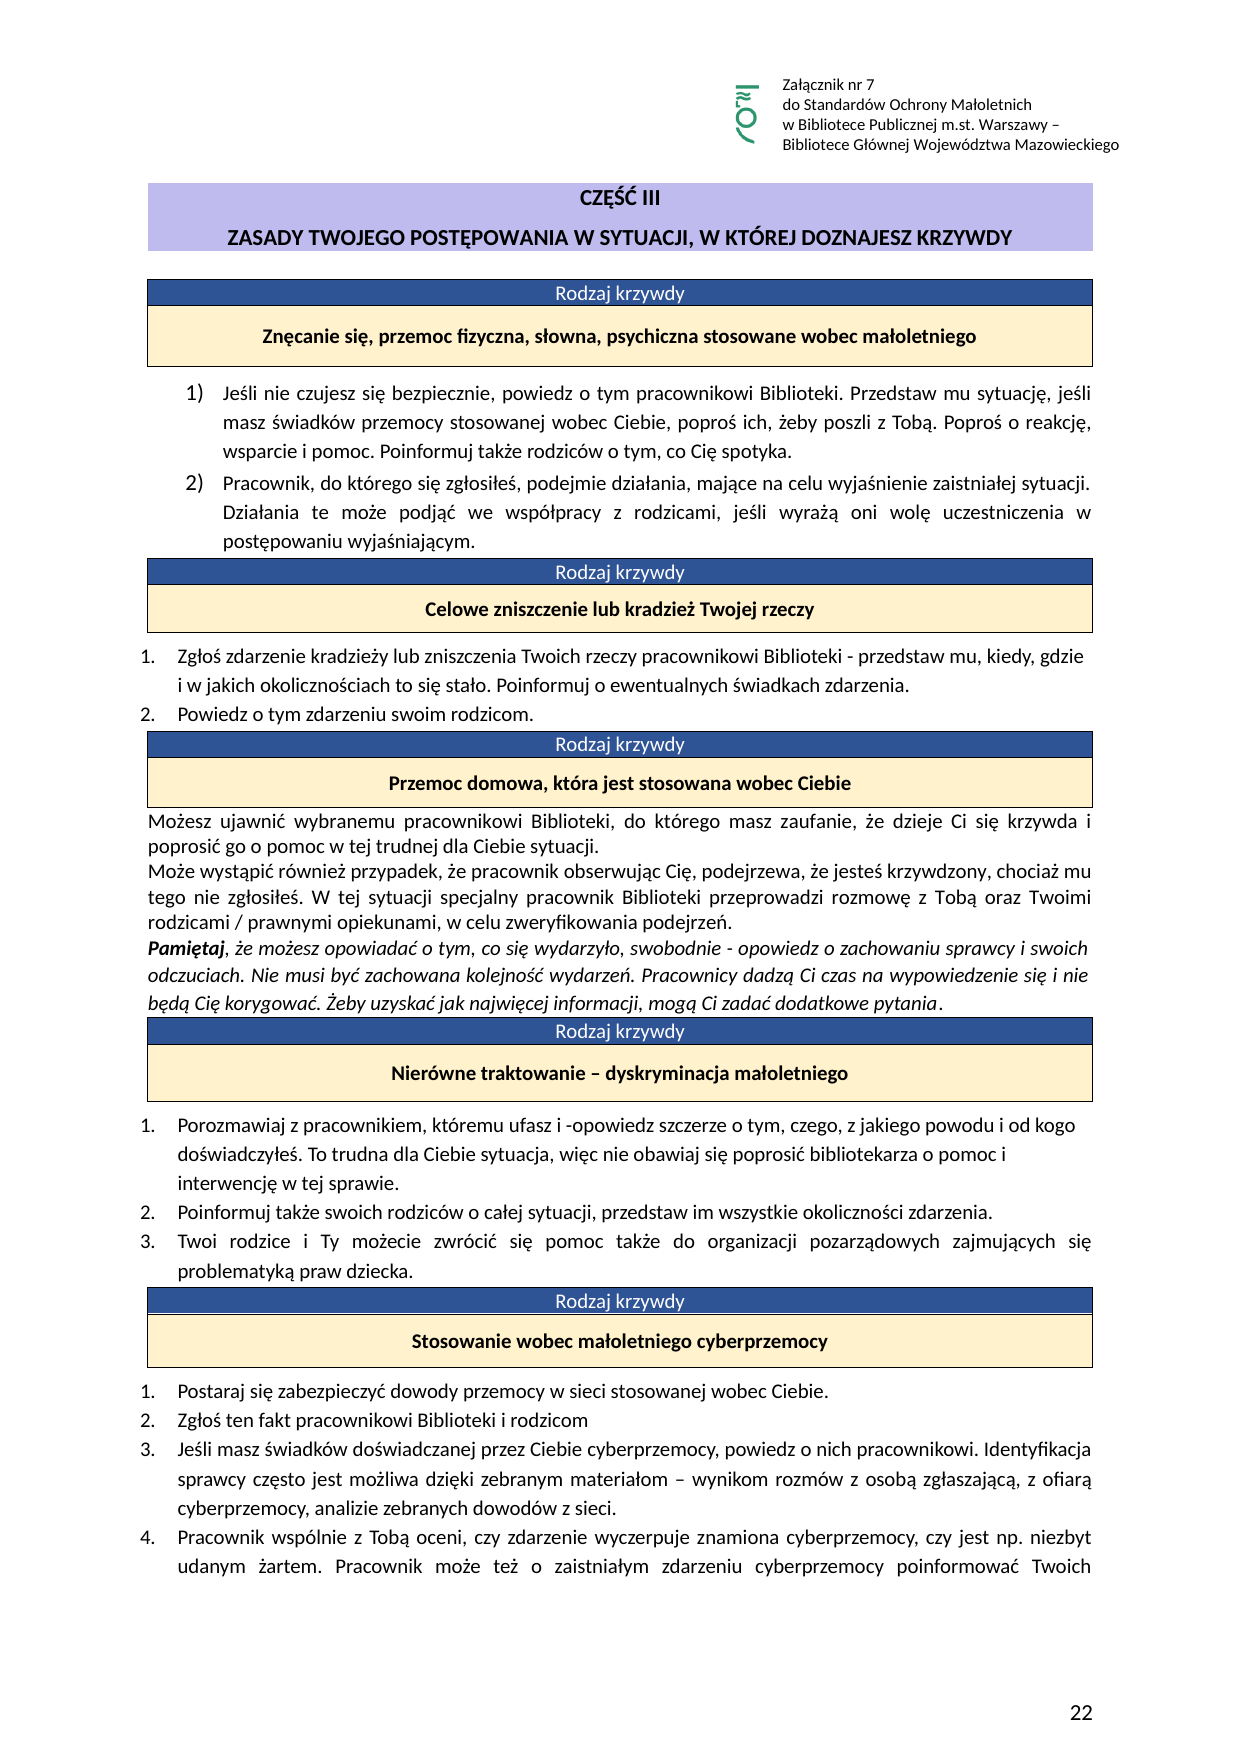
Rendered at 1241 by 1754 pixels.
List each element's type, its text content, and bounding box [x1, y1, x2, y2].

list Jeśli nie czujesz się bezpiecznie, powiedz o tym pracownikowi Biblioteki. Przedstaw mu sytuację, jeśli masz świadków przemocy stosowanej wobec Ciebie, poproś ich, żeby poszli z Tobą. Poproś o reakcję, wsparcie i pomoc. Poinformuj także rodziców o tym, co Cię spotyka. [185, 378, 1093, 464]
list Zgłoś zdarzenie kradzieży lub zniszczenia Twoich rzeczy pracownikowi Biblioteki - przedstaw mu, kiedy, gdzie i w jakich okolicznościach to się stało. Poinformuj o ewentualnych świadkach zdarzenia. [140, 643, 1093, 698]
text Możesz ujawnić wybranemu pracownikowi Biblioteki, do którego masz zaufanie, że dzieje Ci się krzywda i poprosić go o pomoc w tej trudnej dla Ciebie sytuacji. [148, 808, 1093, 859]
table_header Rodzaj krzywdy [148, 1018, 1092, 1044]
text CZĘŚĆ III [148, 183, 1093, 211]
list Powiedz o tym zdarzeniu swoim rodzicom. [140, 701, 1093, 727]
picture [735, 85, 759, 144]
table_header Rodzaj krzywdy [148, 280, 1092, 305]
list Jeśli masz świadków doświadczanej przez Ciebie cyberprzemocy, powiedz o nich pracownikowi. Identyfikacja sprawcy często jest możliwa dzięki zebranym materiałom – wynikom rozmów z osobą zgłaszającą, z ofiarą cyberprzemocy, analizie zebranych dowodów z sieci. [140, 1437, 1093, 1520]
list Twoi rodzice i Ty możecie zwrócić się pomoc także do organizacji pozarządowych zajmujących się problematyką praw dziecka. [140, 1229, 1093, 1283]
list Postaraj się zabezpieczyć dowody przemocy w sieci stosowanej wobec Ciebie. [140, 1378, 1093, 1404]
text Pamiętaj, że możesz opowiadać o tym, co się wydarzyło, swobodnie - opowiedz o zachowaniu sprawcy i swoich odczuciach. Nie musi być zachowana kolejność wydarzeń. Pracownicy dadzą Ci czas na wypowiedzenie się i nie będą Cię korygować. Żeby uzyskać jak najwięcej informacji, mogą Ci zadać dodatkowe pytania. [148, 935, 1093, 1015]
text ZASADY TWOJEGO POSTĘPOWANIA W SYTUACJI, W KTÓREJ DOZNAJESZ KRZYWDY [148, 223, 1093, 251]
table_cell Stosowanie wobec małoletniego cyberprzemocy [148, 1315, 1092, 1367]
list Porozmawiaj z pracownikiem, któremu ufasz i -opowiedz szczerze o tym, czego, z jakiego powodu i od kogo doświadczyłeś. To trudna dla Ciebie sytuacja, więc nie obawiaj się poprosić bibliotekarza o pomoc i interwencję w tej sprawie. [140, 1112, 1093, 1196]
table_header Rodzaj krzywdy [148, 559, 1092, 584]
table_cell Przemoc domowa, która jest stosowana wobec Ciebie [148, 758, 1092, 807]
list Pracownik, do którego się zgłosiłeś, podejmie działania, mające na celu wyjaśnienie zaistniałej sytuacji. Działania te może podjąć we współpracy z rodzicami, jeśli wyrażą oni wolę uczestniczenia w postępowaniu wyjaśniającym. [185, 468, 1093, 554]
table_cell Celowe zniszczenie lub kradzież Twojej rzeczy [148, 585, 1092, 632]
list Poinformuj także swoich rodziców o całej sytuacji, przedstaw im wszystkie okoliczności zdarzenia. [140, 1199, 1093, 1225]
list Zgłoś ten fakt pracownikowi Biblioteki i rodzicom [140, 1407, 1093, 1433]
table_cell Nierówne traktowanie – dyskryminacja małoletniego [148, 1045, 1092, 1101]
text Może wystąpić również przypadek, że pracownik obserwując Cię, podejrzewa, że jesteś krzywdzony, chociaż mu tego nie zgłosiłeś. W tej sytuacji specjalny pracownik Biblioteki przeprowadzi rozmowę z Tobą oraz Twoimi rodzicami / prawnymi opiekunami, w celu zweryfikowania podejrzeń. [148, 859, 1093, 935]
table_header Rodzaj krzywdy [148, 1288, 1092, 1313]
table_cell Znęcanie się, przemoc fizyczna, słowna, psychiczna stosowane wobec małoletniego [148, 306, 1092, 366]
table_header Rodzaj krzywdy [148, 732, 1092, 757]
